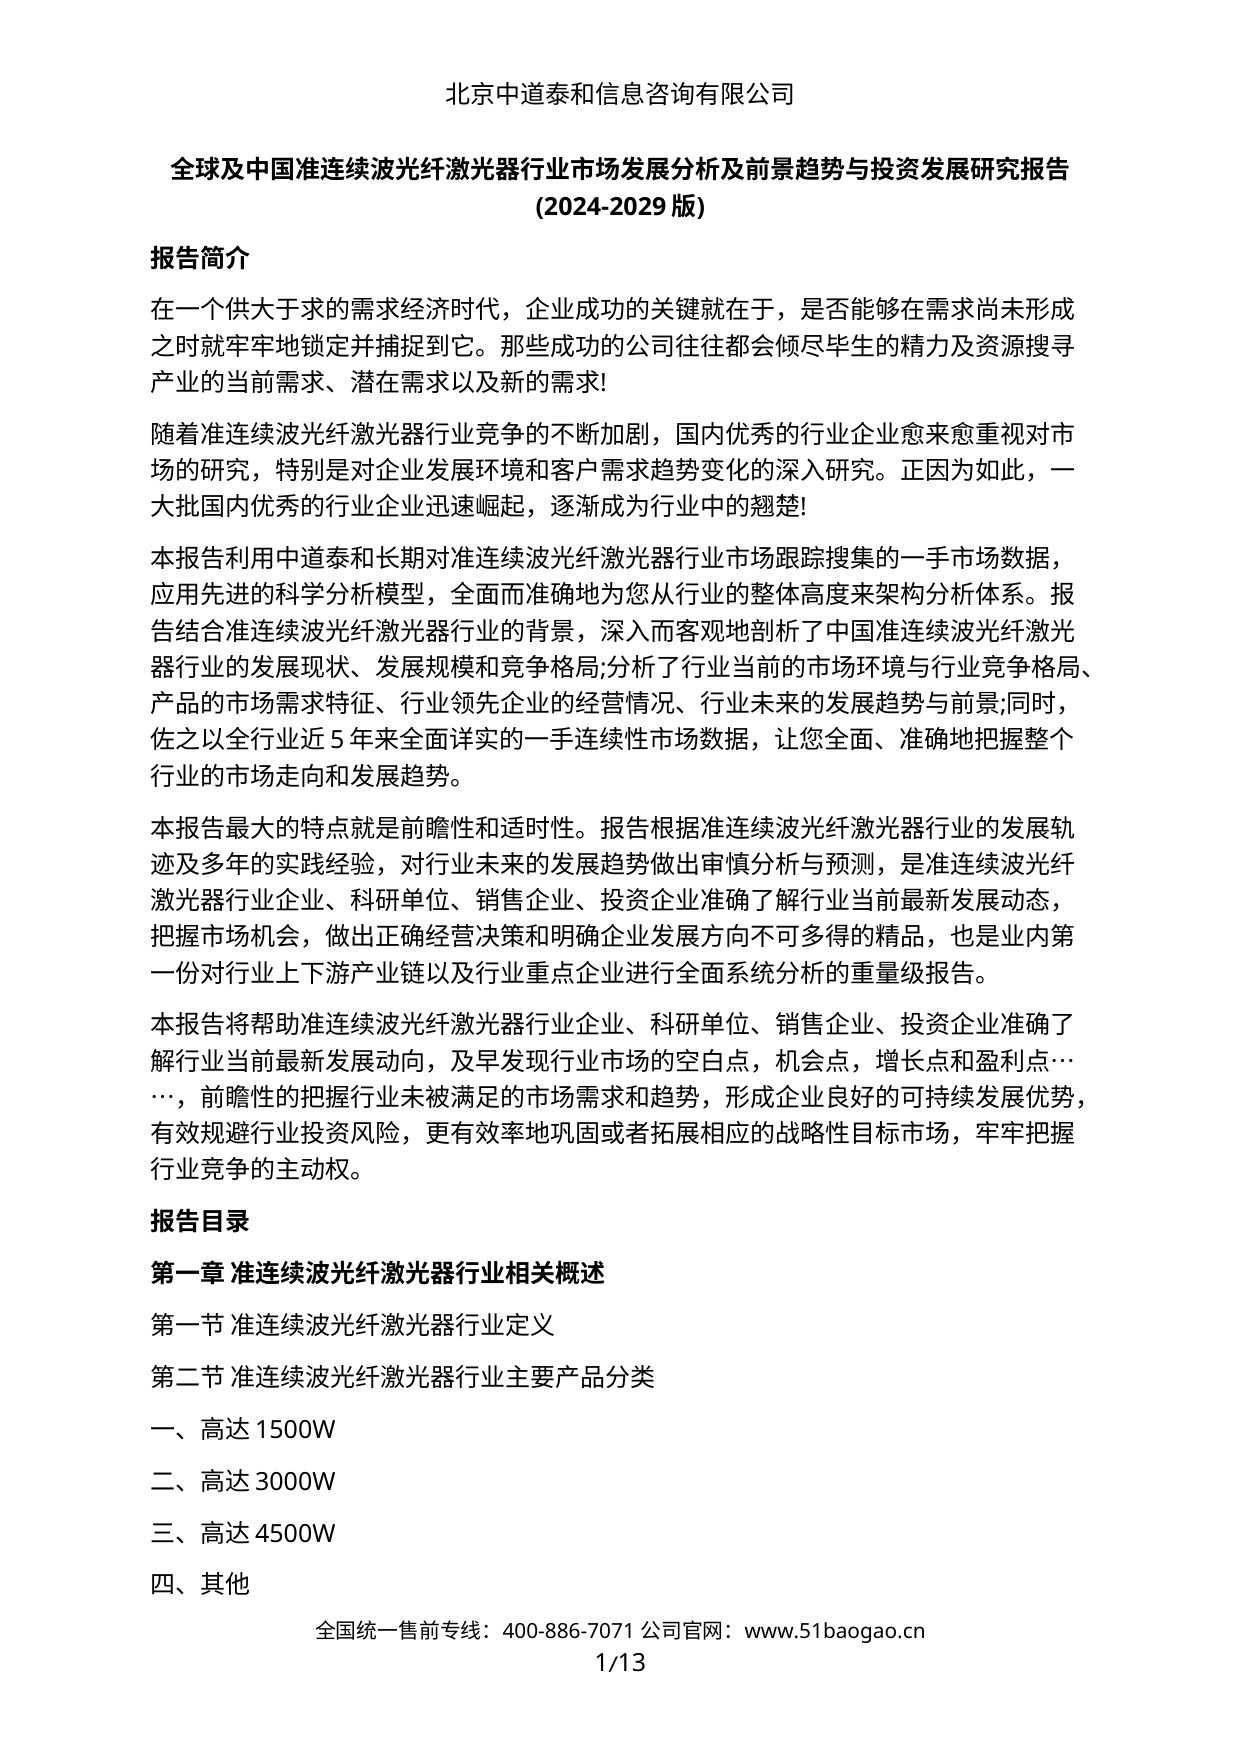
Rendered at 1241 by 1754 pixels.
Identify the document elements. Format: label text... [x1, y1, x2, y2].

text 第一章 准连续波光纤激光器行业相关概述 [150, 1254, 1090, 1290]
text 四、其他 [150, 1565, 1090, 1601]
text 本报告最大的特点就是前瞻性和适时性。报告根据准连续波光纤激光器行业的发展轨迹及多年的实践经验，对行业未来的发展趋势做出审慎分析与预测，是准连续波光纤激光器行业企业、科研单位、销售企业、投资企业准确了解行业当前最新发展动态，把握市场机会，做出正确经营决策和明确企业发展方向不可多得的精品，也是业内第一份对行业上下游产业链以及行业重点企业进行全面系统分析的重量级报告。 [150, 808, 1090, 989]
text 一、高达1500W [150, 1409, 1090, 1446]
text 全球及中国准连续波光纤激光器行业市场发展分析及前景趋势与投资发展研究报告(2024-2029版) [150, 150, 1090, 222]
text 在一个供大于求的需求经济时代，企业成功的关键就在于，是否能够在需求尚未形成之时就牢牢地锁定并捕捉到它。那些成功的公司往往都会倾尽毕生的精力及资源搜寻产业的当前需求、潜在需求以及新的需求! [150, 290, 1090, 399]
text 报告目录 [150, 1202, 1090, 1238]
text 二、高达3000W [150, 1461, 1090, 1497]
text 本报告将帮助准连续波光纤激光器行业企业、科研单位、销售企业、投资企业准确了解行业当前最新发展动向，及早发现行业市场的空白点，机会点，增长点和盈利点……，前瞻性的把握行业未被满足的市场需求和趋势，形成企业良好的可持续发展优势，有效规避行业投资风险，更有效率地巩固或者拓展相应的战略性目标市场，牢牢把握行业竞争的主动权。 [150, 1005, 1090, 1186]
text 三、高达4500W [150, 1513, 1090, 1549]
text 随着准连续波光纤激光器行业竞争的不断加剧，国内优秀的行业企业愈来愈重视对市场的研究，特别是对企业发展环境和客户需求趋势变化的深入研究。正因为如此，一大批国内优秀的行业企业迅速崛起，逐渐成为行业中的翘楚! [150, 414, 1090, 523]
text 本报告利用中道泰和长期对准连续波光纤激光器行业市场跟踪搜集的一手市场数据，应用先进的科学分析模型，全面而准确地为您从行业的整体高度来架构分析体系。报告结合准连续波光纤激光器行业的背景，深入而客观地剖析了中国准连续波光纤激光器行业的发展现状、发展规模和竞争格局;分析了行业当前的市场环境与行业竞争格局、产品的市场需求特征、行业领先企业的经营情况、行业未来的发展趋势与前景;同时，佐之以全行业近5年来全面详实的一手连续性市场数据，让您全面、准确地把握整个行业的市场走向和发展趋势。 [150, 539, 1090, 792]
text 第一节 准连续波光纤激光器行业定义 [150, 1306, 1090, 1342]
text 报告简介 [150, 238, 1090, 274]
text 第二节 准连续波光纤激光器行业主要产品分类 [150, 1357, 1090, 1394]
